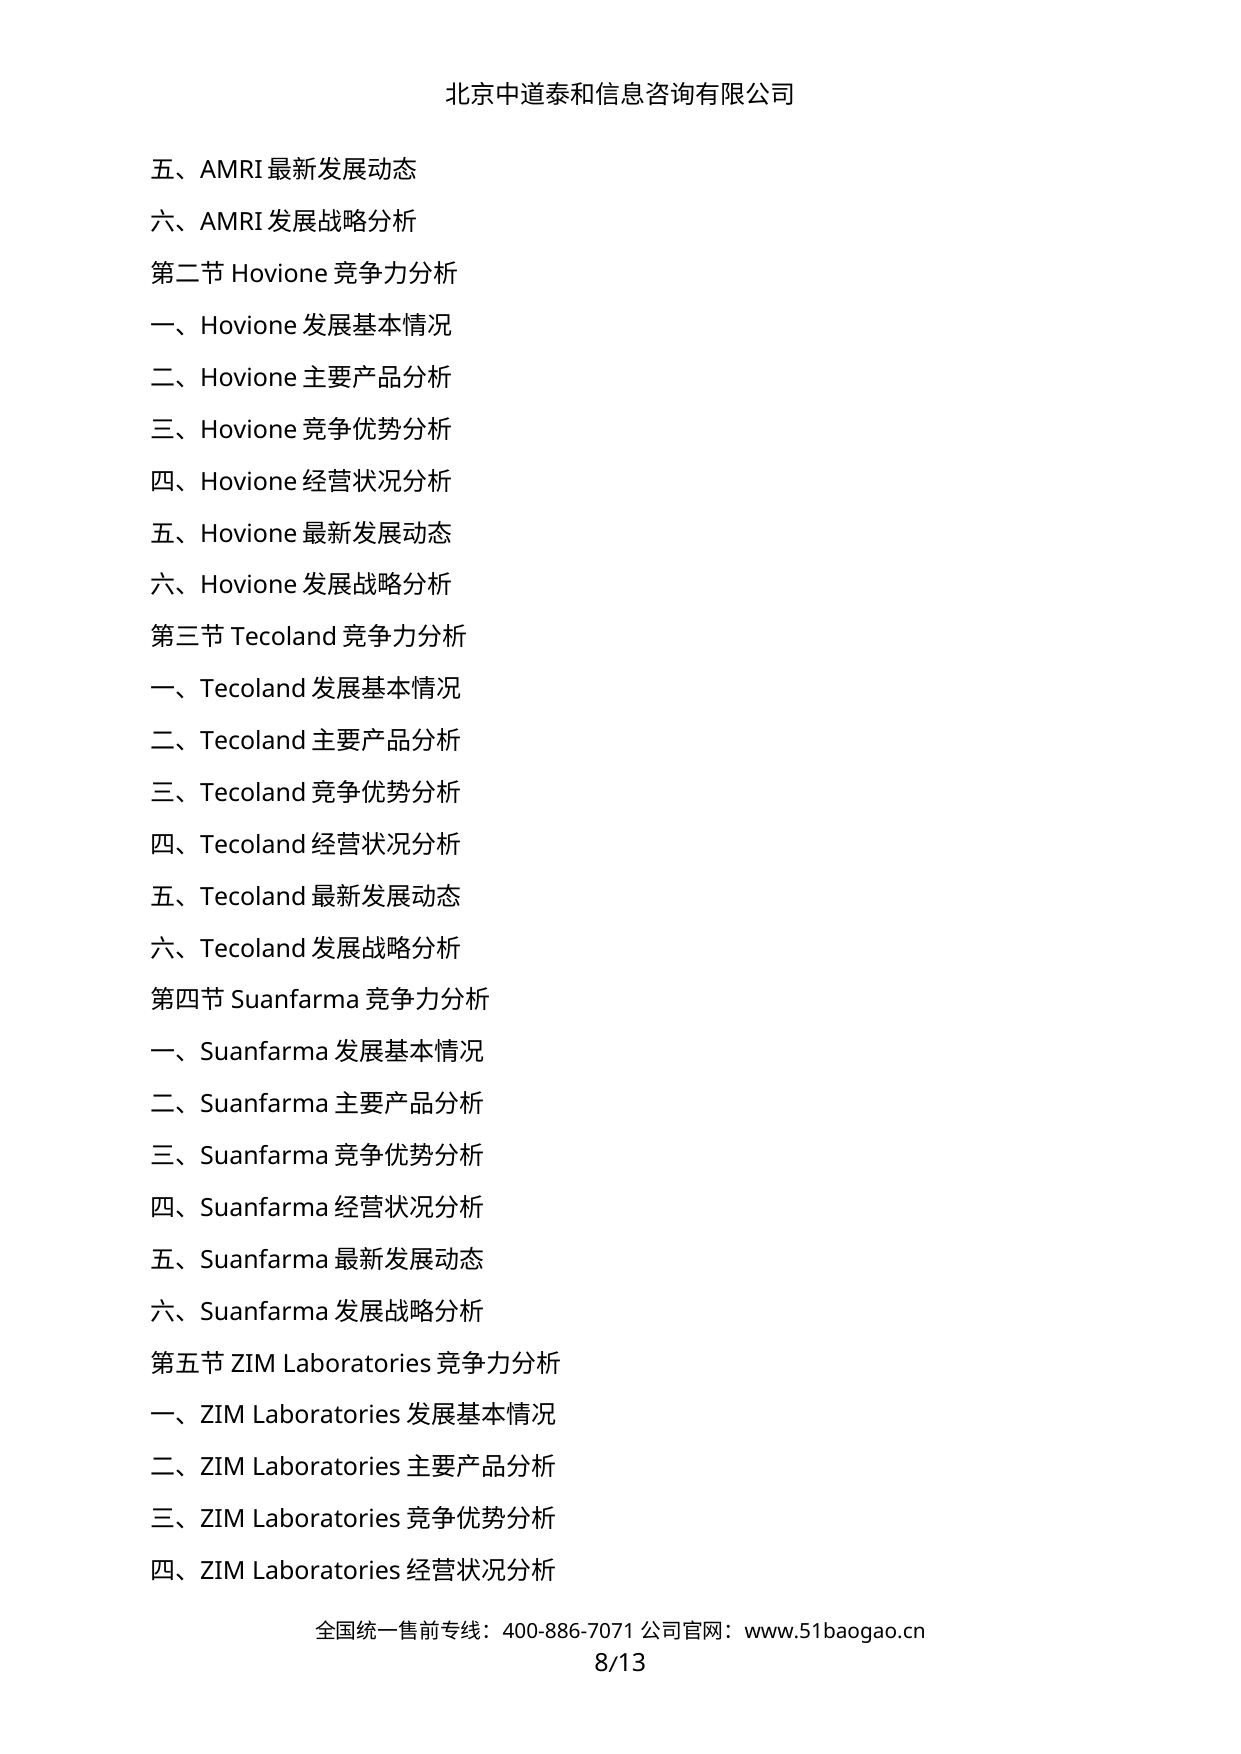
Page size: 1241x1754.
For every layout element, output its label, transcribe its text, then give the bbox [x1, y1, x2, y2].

text 六、Hovione发展战略分析 [150, 565, 1090, 601]
text 一、Hovione发展基本情况 [150, 306, 1090, 342]
text 三、ZIM Laboratories竞争优势分析 [150, 1499, 1090, 1535]
text 二、Suanfarma主要产品分析 [150, 1084, 1090, 1120]
text 三、Hovione竞争优势分析 [150, 409, 1090, 446]
text 三、Suanfarma竞争优势分析 [150, 1136, 1090, 1172]
text 三、Tecoland竞争优势分析 [150, 772, 1090, 809]
text 一、Tecoland发展基本情况 [150, 669, 1090, 705]
text 六、AMRI发展战略分析 [150, 202, 1090, 238]
text 五、AMRI最新发展动态 [150, 150, 1090, 186]
text 一、Suanfarma发展基本情况 [150, 1032, 1090, 1068]
text 第二节 Hovione竞争力分析 [150, 254, 1090, 290]
text 二、ZIM Laboratories主要产品分析 [150, 1447, 1090, 1483]
text 五、Hovione最新发展动态 [150, 513, 1090, 549]
text 六、Tecoland发展战略分析 [150, 928, 1090, 964]
text 四、ZIM Laboratories经营状况分析 [150, 1551, 1090, 1587]
text 二、Tecoland主要产品分析 [150, 721, 1090, 757]
text 第五节 ZIM Laboratories竞争力分析 [150, 1343, 1090, 1379]
text 一、ZIM Laboratories发展基本情况 [150, 1395, 1090, 1431]
text 五、Suanfarma最新发展动态 [150, 1239, 1090, 1276]
text 四、Hovione经营状况分析 [150, 461, 1090, 497]
text 第三节 Tecoland竞争力分析 [150, 617, 1090, 653]
text 四、Tecoland经营状况分析 [150, 824, 1090, 861]
text 六、Suanfarma发展战略分析 [150, 1291, 1090, 1327]
text 第四节 Suanfarma竞争力分析 [150, 980, 1090, 1016]
text 二、Hovione主要产品分析 [150, 357, 1090, 394]
text 四、Suanfarma经营状况分析 [150, 1187, 1090, 1224]
text 五、Tecoland最新发展动态 [150, 876, 1090, 912]
